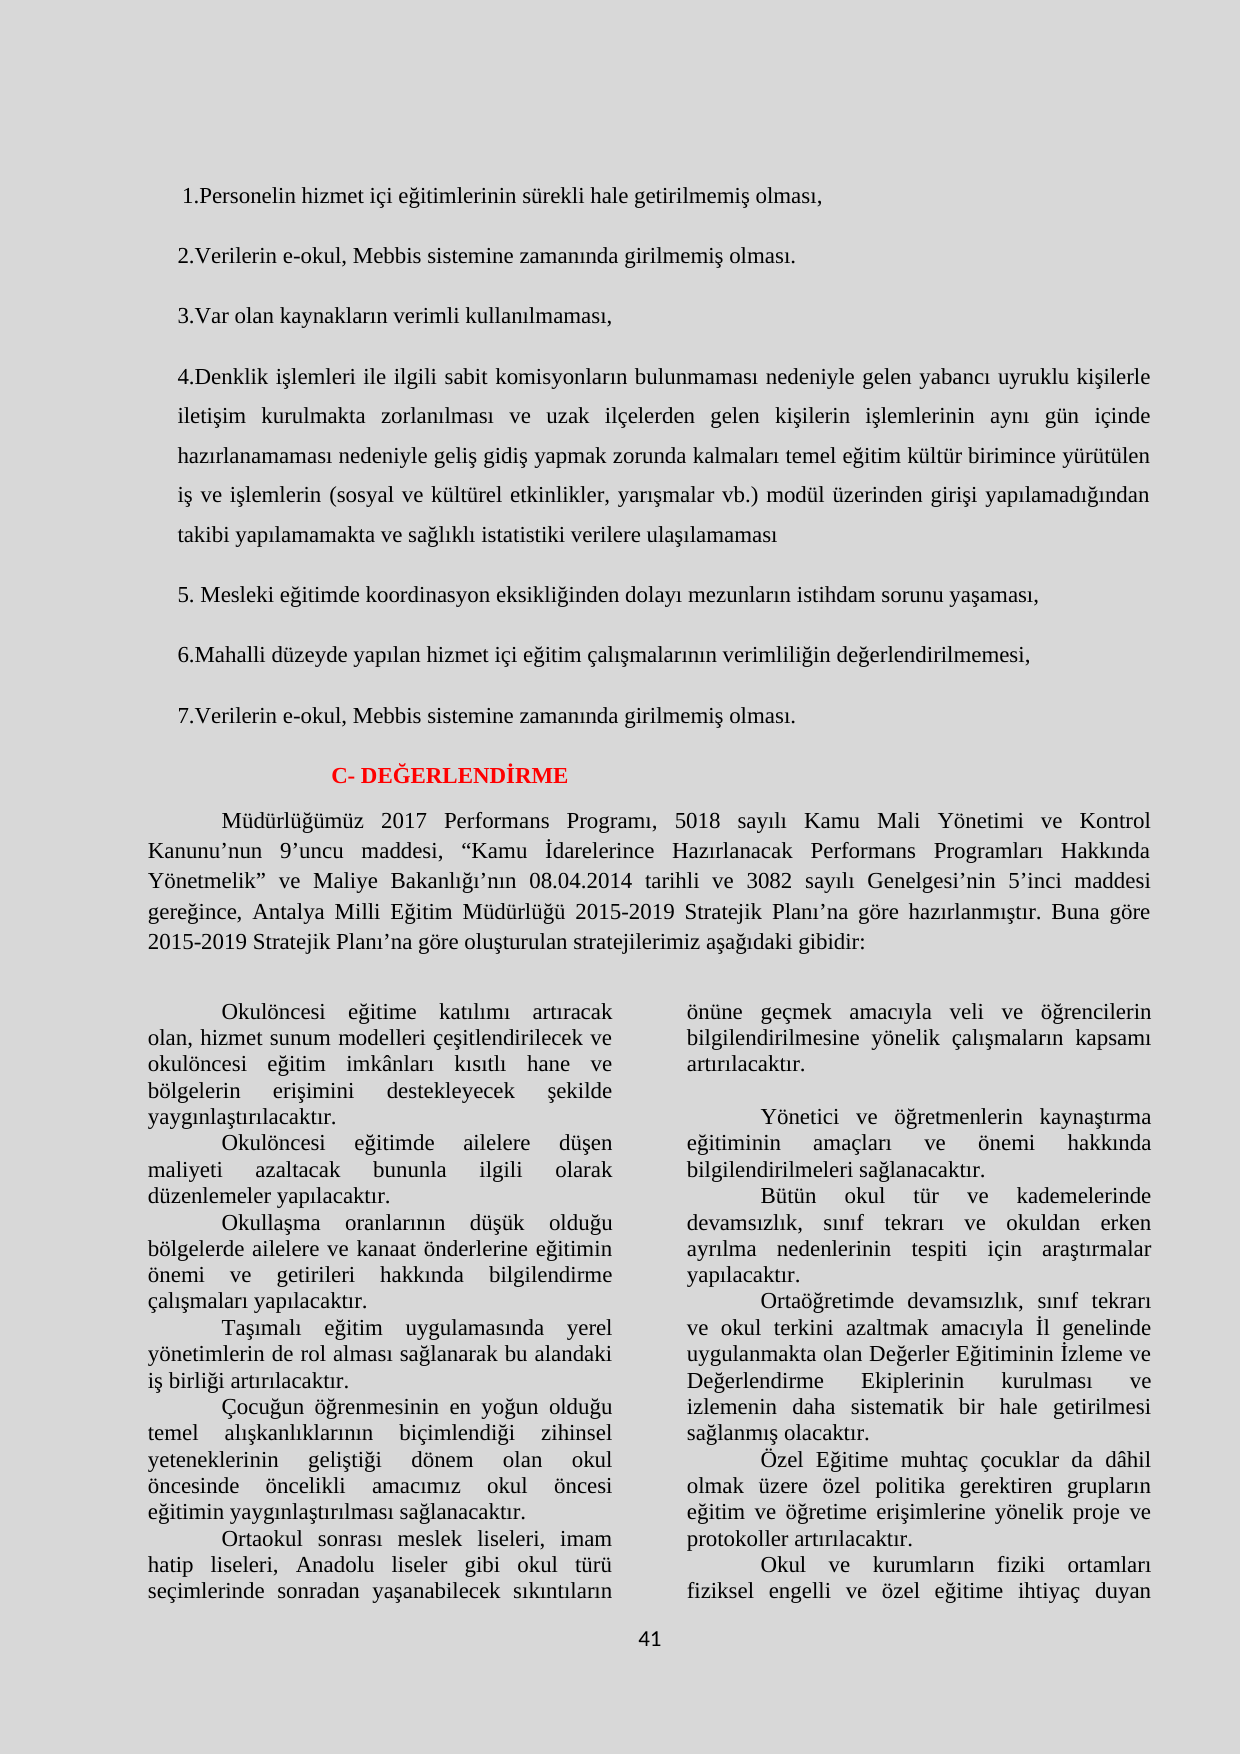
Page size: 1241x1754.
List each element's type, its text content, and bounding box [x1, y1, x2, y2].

text Müdürlüğümüz 2017 Performans Programı, 5018 sayılı Kamu Mali Yönetimi ve Kontrol Kanunu’nun 9’uncu maddesi, “Kamu İdarelerince Hazırlanacak Performans Programları Hakkında Yönetmelik” ve Maliye Bakanlığı’nın 08.04.2014 tarihli ve 3082 sayılı Genelgesi’nin 5’inci maddesi gereğince, Antalya Milli Eğitim Müdürlüğü 2015-2019 Stratejik Planı’na göre hazırlanmıştır. Buna göre 2015-2019 Stratejik Planı’na göre oluşturulan stratejilerimiz aşağıdaki gibidir: [148, 807, 1152, 954]
text Okullaşma oranlarının düşük olduğu bölgelerde ailelere ve kanaat önderlerine eğitimin önemi ve getirileri hakkında bilgilendirme çalışmaları yapılacaktır. [148, 1208, 613, 1314]
list 6.Mahalli düzeyde yapılan hizmet içi eğitim çalışmalarının verimliliğin değerlendirilmemesi, [177, 641, 1152, 668]
text Bütün okul tür ve kademelerinde devamsızlık, sınıf tekrarı ve okuldan erken ayrılma nedenlerinin tespiti için araştırmalar yapılacaktır. [687, 1182, 1152, 1288]
text Ortaokul sonrası meslek liseleri, imam hatip liseleri, Anadolu liseler gibi okul türü seçimlerinde sonradan yaşanabilecek sıkıntıların önüne geçmek amacıyla veli ve öğrencilerin bilgilendirilmesine yönelik çalışmaların kapsamı artırılacaktır. [687, 998, 1152, 1077]
list 3.Var olan kaynakların verimli kullanılmaması, [177, 303, 1152, 329]
text Okulöncesi eğitimde ailelere düşen maliyeti azaltacak bununla ilgili olarak düzenlemeler yapılacaktır. [148, 1129, 613, 1208]
list 7.Verilerin e-okul, Mebbis sistemine zamanında girilmemiş olması. [177, 702, 1152, 728]
list 1.Personelin hizmet içi eğitimlerinin sürekli hale getirilmemiş olması, [148, 182, 1152, 208]
text Yönetici ve öğretmenlerin kaynaştırma eğitiminin amaçları ve önemi hakkında bilgilendirilmeleri sağlanacaktır. [687, 1103, 1152, 1182]
text Okulöncesi eğitime katılımı artıracak olan, hizmet sunum modelleri çeşitlendirilecek ve okulöncesi eğitim imkânları kısıtlı hane ve bölgelerin erişimini destekleyecek şekilde yaygınlaştırılacaktır. [148, 998, 613, 1129]
text Çocuğun öğrenmesinin en yoğun olduğu temel alışkanlıklarının biçimlendiği zihinsel yeteneklerinin geliştiği dönem olan okul öncesinde öncelikli amacımız okul öncesi eğitimin yaygınlaştırılması sağlanacaktır. [148, 1393, 613, 1525]
text Özel Eğitime muhtaç çocuklar da dâhil olmak üzere özel politika gerektiren grupların eğitim ve öğretime erişimlerine yönelik proje ve protokoller artırılacaktır. [687, 1446, 1152, 1551]
text C- DEĞERLENDİRME [148, 762, 1152, 788]
list 2.Verilerin e-okul, Mebbis sistemine zamanında girilmemiş olması. [177, 242, 1152, 269]
list 5. Mesleki eğitimde koordinasyon eksikliğinden dolayı mezunların istihdam sorunu yaşaması, [177, 581, 1152, 607]
text Ortaöğretimde devamsızlık, sınıf tekrarı ve okul terkini azaltmak amacıyla İl genelinde uygulanmakta olan Değerler Eğitiminin İzleme ve Değerlendirme Ekiplerinin kurulması ve izlemenin daha sistematik bir hale getirilmesi sağlanmış olacaktır. [687, 1288, 1152, 1446]
list 4.Denklik işlemleri ile ilgili sabit komisyonların bulunmaması nedeniyle gelen yabancı uyruklu kişilerle iletişim kurulmakta zorlanılması ve uzak ilçelerden gelen kişilerin işlemlerinin aynı gün içinde hazırlanamaması nedeniyle geliş gidiş yapmak zorunda kalmaları temel eğitim kültür birimince yürütülen iş ve işlemlerin (sosyal ve kültürel etkinlikler, yarışmalar vb.) modül üzerinden girişi yapılamadığından takibi yapılamamakta ve sağlıklı istatistiki verilere ulaşılamaması [177, 363, 1152, 547]
text Taşımalı eğitim uygulamasında yerel yönetimlerin de rol alması sağlanarak bu alandaki iş birliği artırılacaktır. [148, 1314, 613, 1393]
text Ortaokul sonrası meslek liseleri, imam hatip liseleri, Anadolu liseler gibi okul türü seçimlerinde sonradan yaşanabilecek sıkıntıların önüne geçmek amacıyla veli ve öğrencilerin bilgilendirilmesine yönelik çalışmaların kapsamı artırılacaktır. [148, 1525, 613, 1604]
